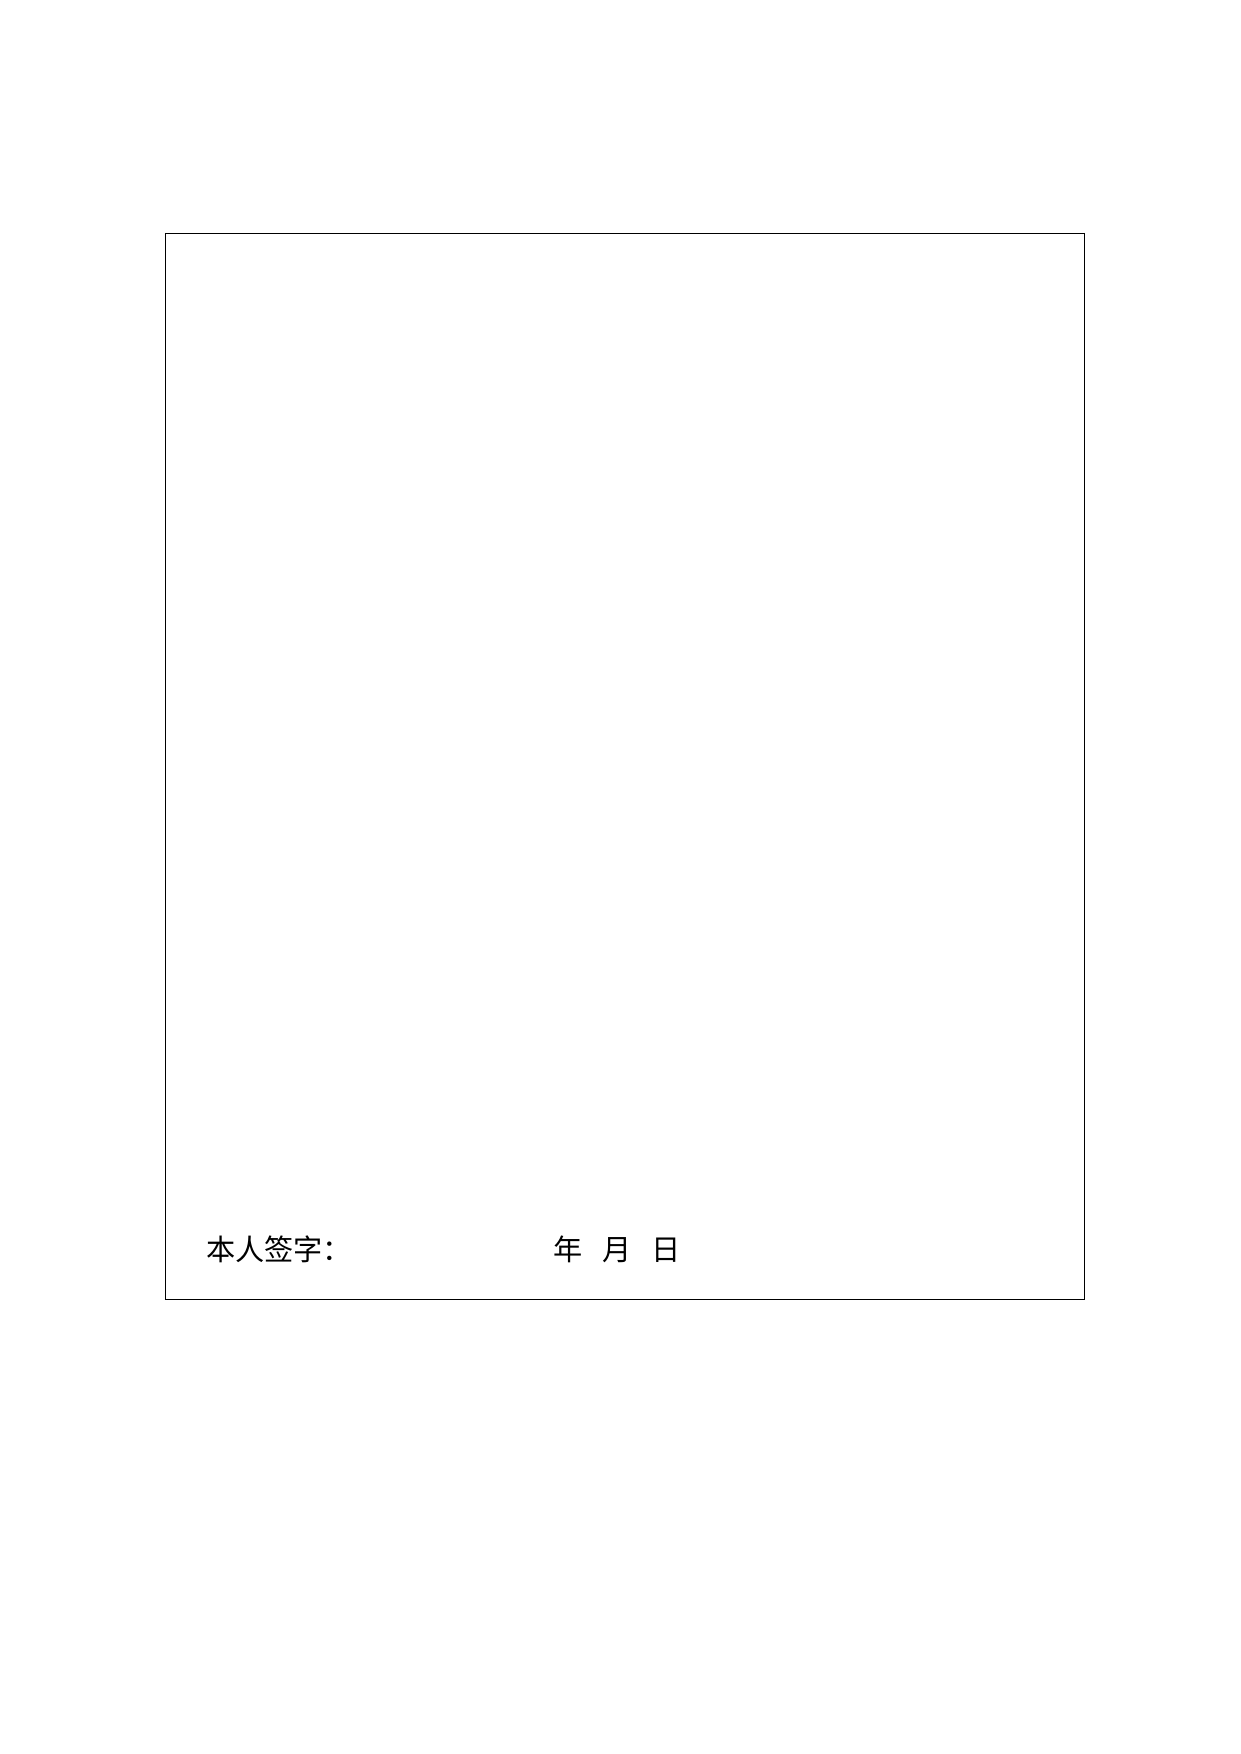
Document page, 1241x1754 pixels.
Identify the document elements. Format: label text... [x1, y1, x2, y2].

table_header 本人签字： 年 月 日 [166, 234, 1084, 1299]
